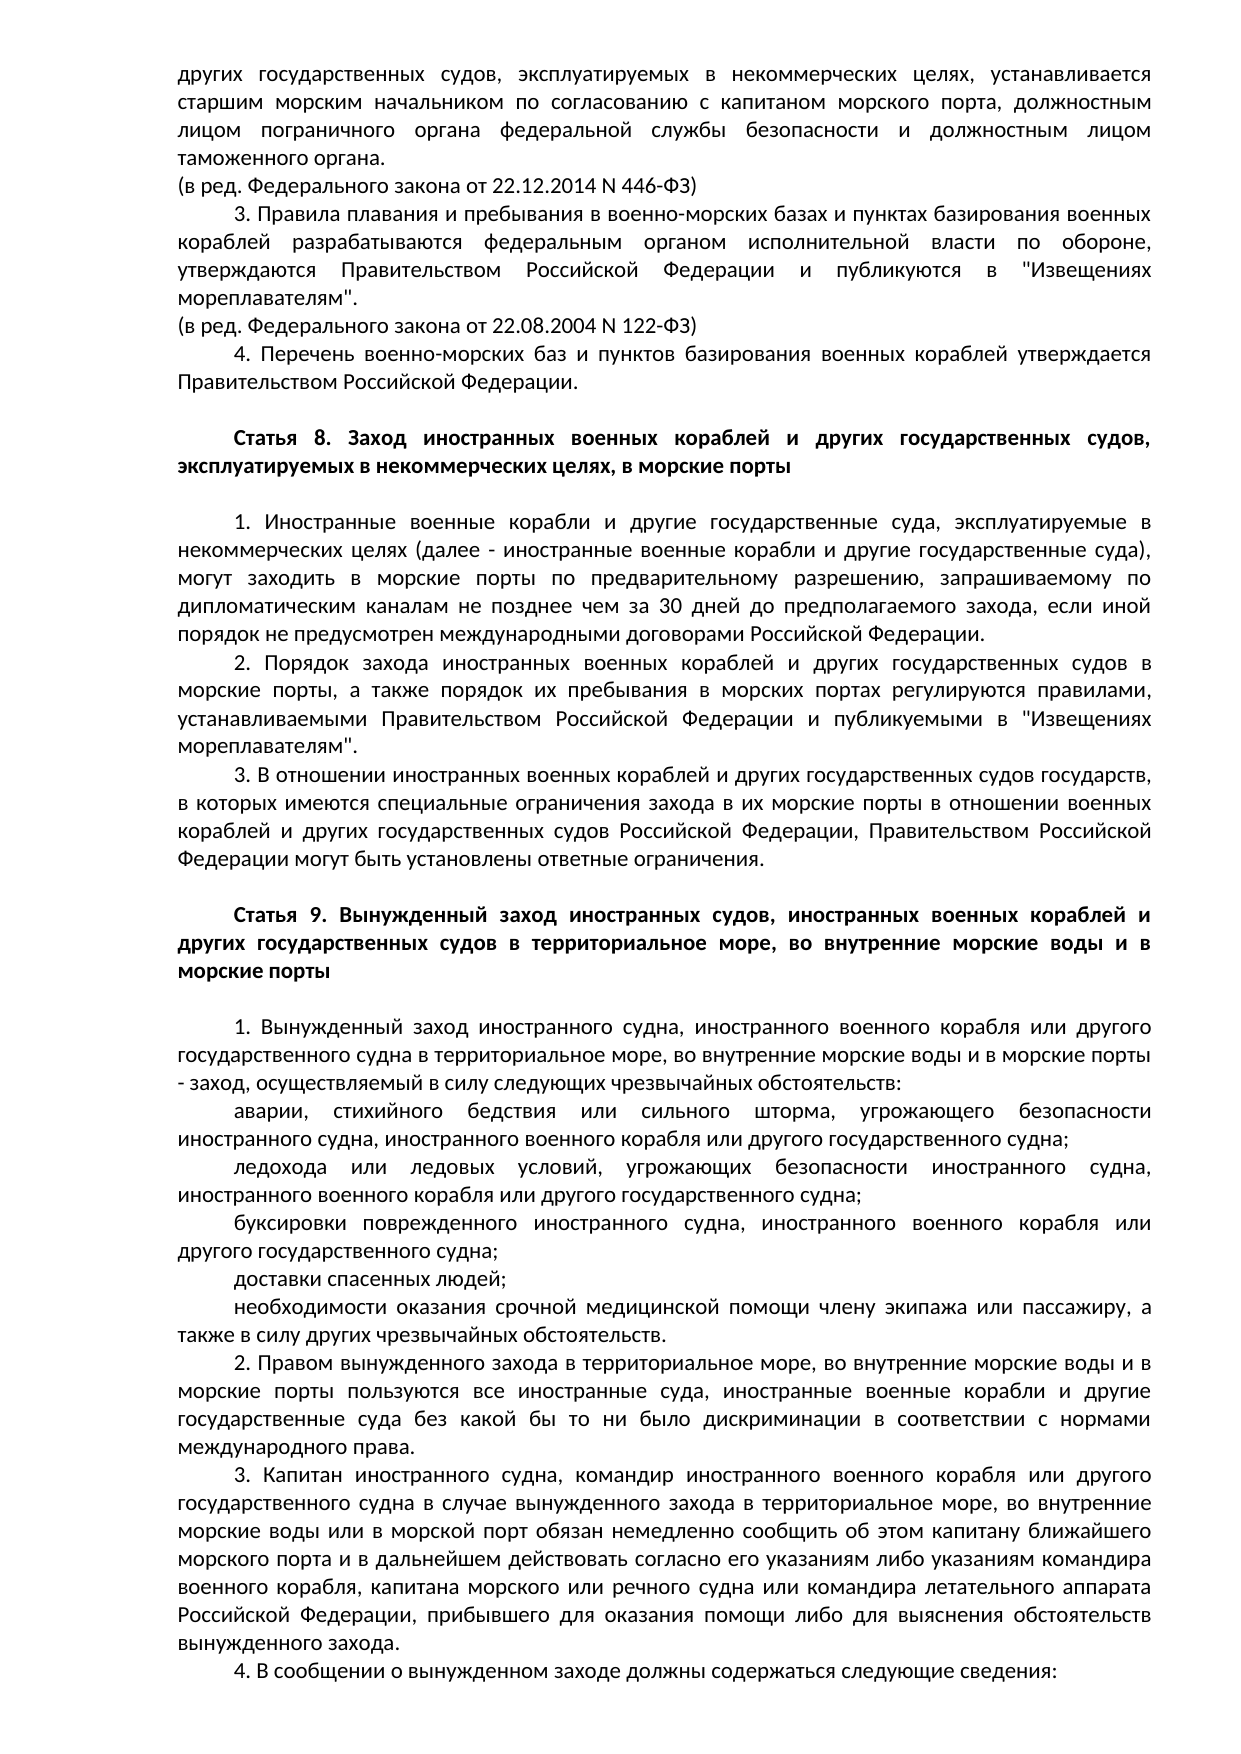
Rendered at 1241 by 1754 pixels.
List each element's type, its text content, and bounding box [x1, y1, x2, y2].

text 3. Капитан иностранного судна, командир иностранного военного корабля или другого государственного судна в случае вынужденного захода в территориальное море, во внутренние морские воды или в морской порт обязан немедленно сообщить об этом капитану ближайшего морского порта и в дальнейшем действовать согласно его указаниям либо указаниям командира военного корабля, капитана морского или речного судна или командира летательного аппарата Российской Федерации, прибывшего для оказания помощи либо для выяснения обстоятельств вынужденного захода. [177, 1460, 1152, 1656]
text 1. Вынужденный заход иностранного судна, иностранного военного корабля или другого государственного судна в территориальное море, во внутренние морские воды и в морские порты - заход, осуществляемый в силу следующих чрезвычайных обстоятельств: [177, 1012, 1152, 1096]
text ледохода или ледовых условий, угрожающих безопасности иностранного судна, иностранного военного корабля или другого государственного судна; [177, 1152, 1152, 1208]
text доставки спасенных людей; [177, 1264, 1152, 1292]
text 1. Иностранные военные корабли и другие государственные суда, эксплуатируемые в некоммерческих целях (далее - иностранные военные корабли и другие государственные суда), могут заходить в морские порты по предварительному разрешению, запрашиваемому по дипломатическим каналам не позднее чем за 30 дней до предполагаемого захода, если иной порядок не предусмотрен международными договорами Российской Федерации. [177, 507, 1152, 648]
text (в ред. Федерального закона от 22.12.2014 N 446-ФЗ) [177, 171, 1152, 199]
text 3. Правила плавания и пребывания в военно-морских базах и пунктах базирования военных кораблей разрабатываются федеральным органом исполнительной власти по обороне, утверждаются Правительством Российской Федерации и публикуются в "Извещениях мореплавателям". [177, 199, 1152, 311]
text аварии, стихийного бедствия или сильного шторма, угрожающего безопасности иностранного судна, иностранного военного корабля или другого государственного судна; [177, 1096, 1152, 1152]
text (в ред. Федерального закона от 22.08.2004 N 122-ФЗ) [177, 311, 1152, 339]
text 2. Порядок захода иностранных военных кораблей и других государственных судов в морские порты, а также порядок их пребывания в морских портах регулируются правилами, устанавливаемыми Правительством Российской Федерации и публикуемыми в "Извещениях мореплавателям". [177, 648, 1152, 760]
text необходимости оказания срочной медицинской помощи члену экипажа или пассажиру, а также в силу других чрезвычайных обстоятельств. [177, 1292, 1152, 1348]
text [177, 59, 1152, 171]
text 4. Перечень военно-морских баз и пунктов базирования военных кораблей утверждается Правительством Российской Федерации. [177, 339, 1152, 395]
title Статья 9. Вынужденный заход иностранных судов, иностранных военных кораблей и других государственных судов в территориальное море, во внутренние морские воды и в морские порты [177, 900, 1152, 984]
text 3. В отношении иностранных военных кораблей и других государственных судов государств, в которых имеются специальные ограничения захода в их морские порты в отношении военных кораблей и других государственных судов Российской Федерации, Правительством Российской Федерации могут быть установлены ответные ограничения. [177, 760, 1152, 872]
text буксировки поврежденного иностранного судна, иностранного военного корабля или другого государственного судна; [177, 1208, 1152, 1264]
text 2. Правом вынужденного захода в территориальное море, во внутренние морские воды и в морские порты пользуются все иностранные суда, иностранные военные корабли и другие государственные суда без какой бы то ни было дискриминации в соответствии с нормами международного права. [177, 1348, 1152, 1460]
text 4. В сообщении о вынужденном заходе должны содержаться следующие сведения: [177, 1656, 1152, 1684]
title Статья 8. Заход иностранных военных кораблей и других государственных судов, эксплуатируемых в некоммерческих целях, в морские порты [177, 423, 1152, 479]
